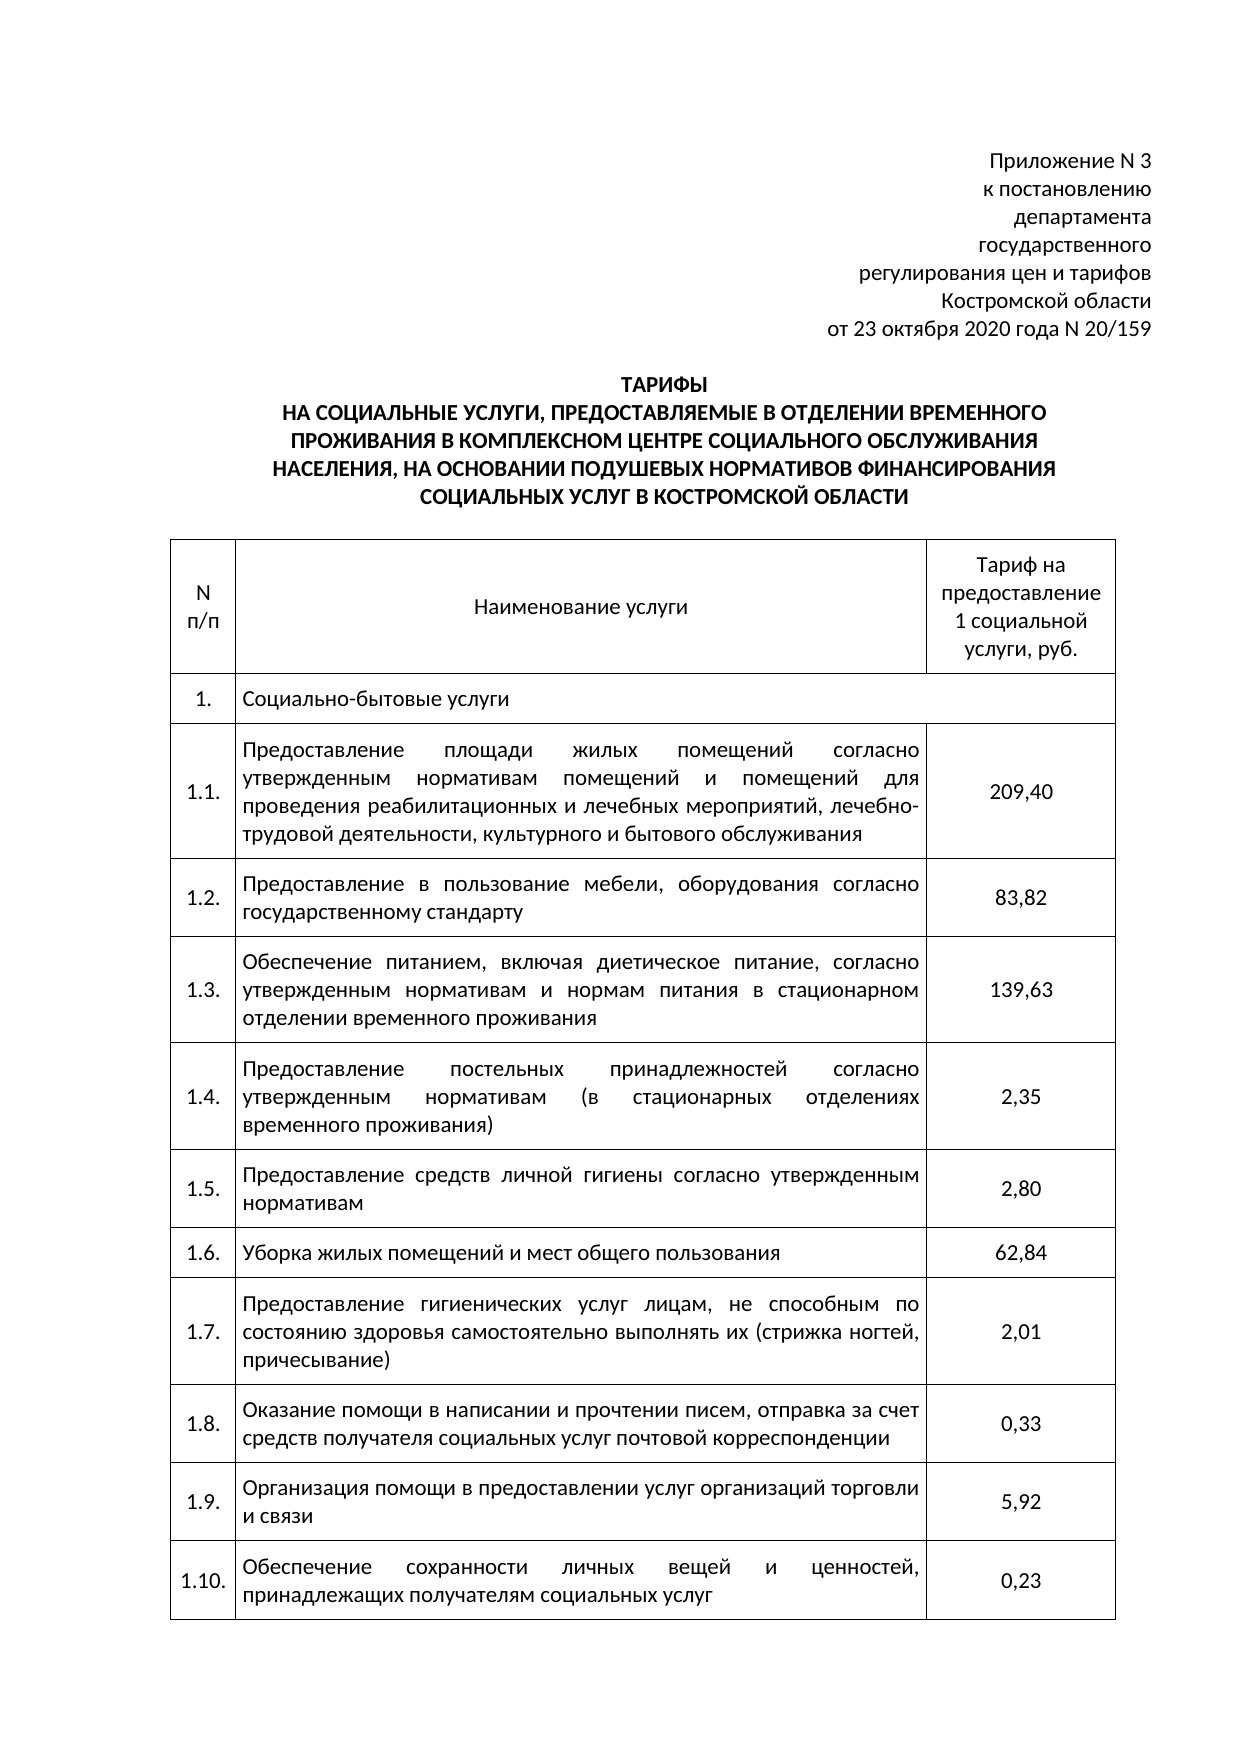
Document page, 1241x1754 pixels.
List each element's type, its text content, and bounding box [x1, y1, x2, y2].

table_cell 1.5. [171, 1150, 235, 1227]
text Приложение N 3 [177, 146, 1152, 174]
table_cell Обеспечение сохранности личных вещей и ценностей, принадлежащих получателям социальных услуг [236, 1541, 926, 1618]
table_cell 1.3. [171, 937, 235, 1042]
table_cell 2,01 [927, 1278, 1115, 1383]
text к постановлению [177, 174, 1152, 202]
table_cell 83,82 [927, 859, 1115, 936]
table_cell Социально-бытовые услуги [236, 674, 1115, 723]
text Костромской области [177, 286, 1152, 314]
table_cell 62,84 [927, 1228, 1115, 1277]
table_cell 1.6. [171, 1228, 235, 1277]
table_cell 139,63 [927, 937, 1115, 1042]
table_cell 0,33 [927, 1385, 1115, 1462]
table_cell 1.4. [171, 1043, 235, 1148]
title ПРОЖИВАНИЯ В КОМПЛЕКСНОМ ЦЕНТРЕ СОЦИАЛЬНОГО ОБСЛУЖИВАНИЯ [177, 426, 1152, 454]
table_header N п/п [171, 540, 235, 673]
table_cell Предоставление площади жилых помещений согласно утвержденным нормативам помещений и помещений для проведения реабилитационных и лечебных мероприятий, лечебно-трудовой деятельности, культурного и бытового обслуживания [236, 724, 926, 857]
table_cell Обеспечение питанием, включая диетическое питание, согласно утвержденным нормативам и нормам питания в стационарном отделении временного проживания [236, 937, 926, 1042]
title НАСЕЛЕНИЯ, НА ОСНОВАНИИ ПОДУШЕВЫХ НОРМАТИВОВ ФИНАНСИРОВАНИЯ [177, 454, 1152, 482]
table_cell Организация помощи в предоставлении услуг организаций торговли и связи [236, 1463, 926, 1540]
title СОЦИАЛЬНЫХ УСЛУГ В КОСТРОМСКОЙ ОБЛАСТИ [177, 482, 1152, 510]
table_cell 1.10. [171, 1541, 235, 1618]
table_cell Предоставление гигиенических услуг лицам, не способным по состоянию здоровья самостоятельно выполнять их (стрижка ногтей, причесывание) [236, 1278, 926, 1383]
table_cell Оказание помощи в написании и прочтении писем, отправка за счет средств получателя социальных услуг почтовой корреспонденции [236, 1385, 926, 1462]
table_cell 1.9. [171, 1463, 235, 1540]
table_cell Предоставление в пользование мебели, оборудования согласно государственному стандарту [236, 859, 926, 936]
table_cell Уборка жилых помещений и мест общего пользования [236, 1228, 926, 1277]
table_cell 2,35 [927, 1043, 1115, 1148]
text департамента [177, 202, 1152, 230]
table_cell 1. [171, 674, 235, 723]
text государственного [177, 230, 1152, 258]
table_cell 1.8. [171, 1385, 235, 1462]
table_header Тариф на предоставление 1 социальной услуги, руб. [927, 540, 1115, 673]
title ТАРИФЫ [177, 370, 1152, 398]
table_cell 5,92 [927, 1463, 1115, 1540]
table_header Наименование услуги [236, 540, 926, 673]
table_cell Предоставление постельных принадлежностей согласно утвержденным нормативам (в стационарных отделениях временного проживания) [236, 1043, 926, 1148]
table_cell 2,80 [927, 1150, 1115, 1227]
table_cell 1.1. [171, 724, 235, 857]
table_cell 1.2. [171, 859, 235, 936]
table_cell Предоставление средств личной гигиены согласно утвержденным нормативам [236, 1150, 926, 1227]
table_cell 209,40 [927, 724, 1115, 857]
text регулирования цен и тарифов [177, 258, 1152, 286]
text от 23 октября 2020 года N 20/159 [177, 314, 1152, 342]
title НА СОЦИАЛЬНЫЕ УСЛУГИ, ПРЕДОСТАВЛЯЕМЫЕ В ОТДЕЛЕНИИ ВРЕМЕННОГО [177, 398, 1152, 426]
table_cell 0,23 [927, 1541, 1115, 1618]
table_cell 1.7. [171, 1278, 235, 1383]
